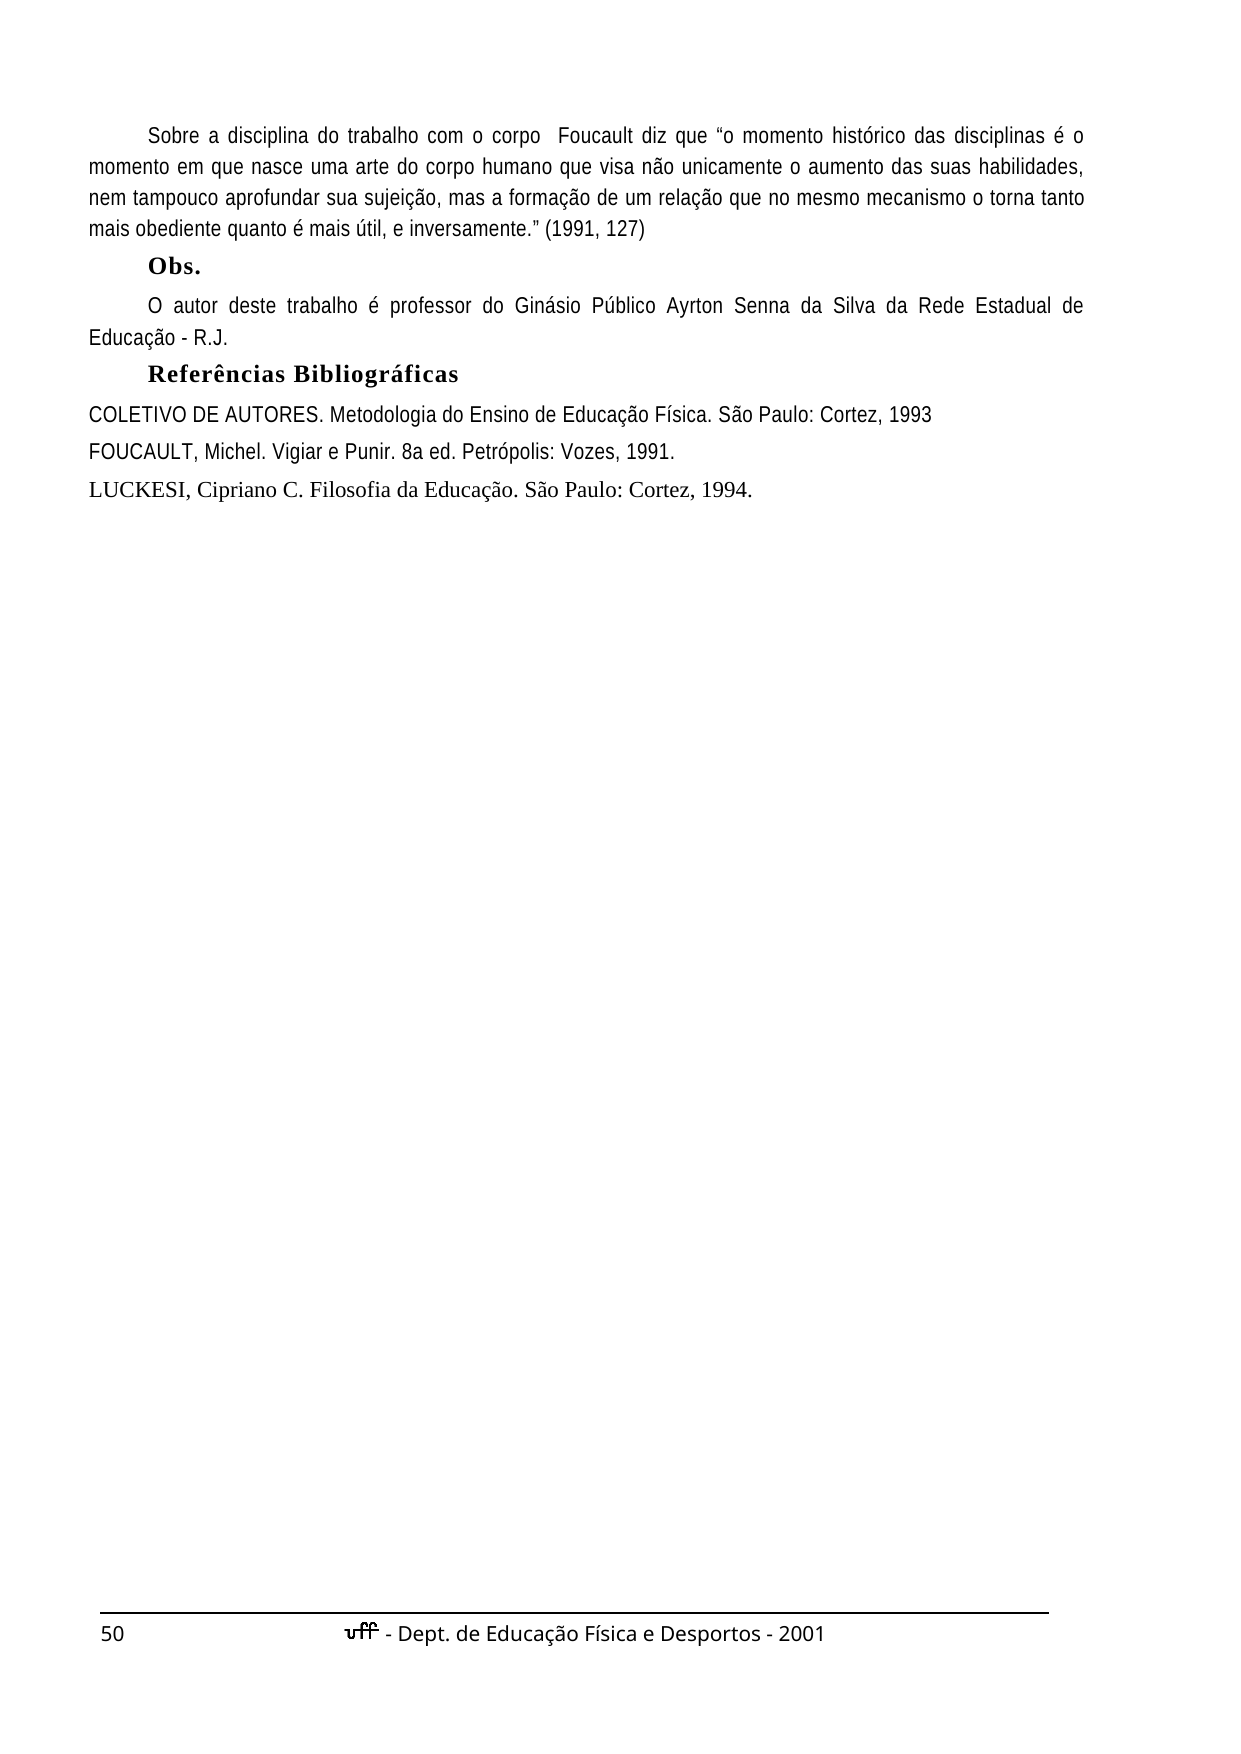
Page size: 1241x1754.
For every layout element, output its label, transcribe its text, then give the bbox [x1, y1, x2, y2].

text LUCKESI, Cipriano C. Filosofia da Educação. São Paulo: Cortez, 1994. [89, 472, 1087, 503]
text Referências Bibliográficas [89, 358, 1087, 389]
text Obs. [89, 249, 1087, 281]
picture [341, 1619, 380, 1641]
text COLETIVO DE AUTORES. Metodologia do Ensino de Educação Física. São Paulo: Cortez, 1993 [89, 397, 1087, 428]
text O autor deste trabalho é professor do Ginásio Público Ayrton Senna da Silva da Rede Estadual de Educação - R.J. [89, 289, 1087, 351]
text FOUCAULT, Michel. Vigiar e Punir. 8a ed. Petrópolis: Vozes, 1991. [89, 435, 1087, 466]
text Sobre a disciplina do trabalho com o corpo Foucault diz que “o momento histórico das disciplinas é o momento em que nasce uma arte do corpo humano que visa não unicamente o aumento das suas habilidades, nem tampouco aprofundar sua sujeição, mas a formação de um relação que no mesmo mecanismo o torna tanto mais obediente quanto é mais útil, e inversamente.” (1991, 127) [89, 118, 1087, 243]
